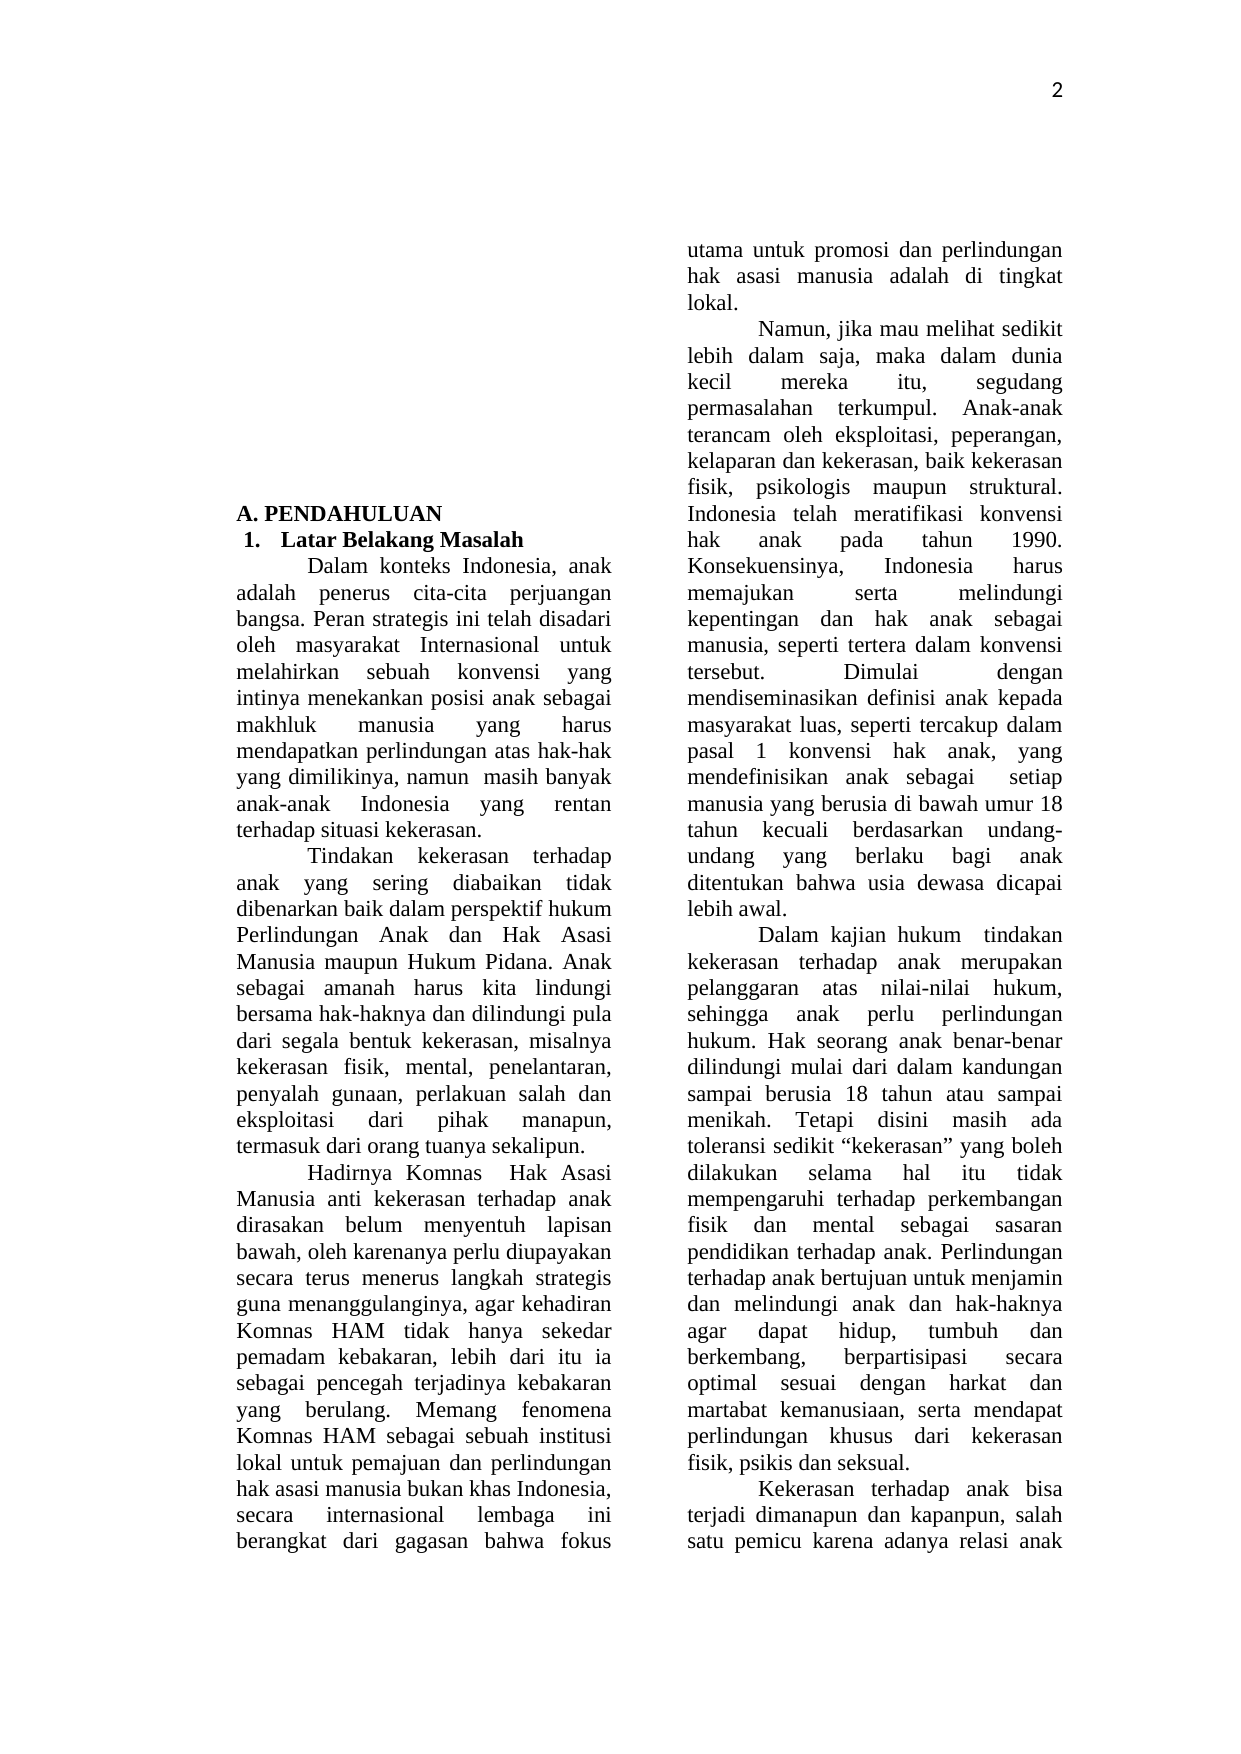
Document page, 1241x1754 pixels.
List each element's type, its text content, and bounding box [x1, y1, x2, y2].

text Namun, jika mau melihat sedikit lebih dalam saja, maka dalam dunia kecil mereka itu, segudang permasalahan terkumpul. Anak-anak terancam oleh eksploitasi, peperangan, kelaparan dan kekerasan, baik kekerasan fisik, psikologis maupun struktural. Indonesia telah meratifikasi konvensi hak anak pada tahun 1990. Konsekuensinya, Indonesia harus memajukan serta melindungi kepentingan dan hak anak sebagai manusia, seperti tertera dalam konvensi tersebut. Dimulai dengan mendiseminasikan definisi anak kepada masyarakat luas, seperti tercakup dalam pasal 1 konvensi hak anak, yang mendefinisikan anak sebagai setiap manusia yang berusia di bawah umur 18 tahun kecuali berdasarkan undang-undang yang berlaku bagi anak ditentukan bahwa usia dewasa dicapai lebih awal. [687, 315, 1063, 921]
text Dalam konteks Indonesia, anak adalah penerus cita-cita perjuangan bangsa. Peran strategis ini telah disadari oleh masyarakat Internasional untuk melahirkan sebuah konvensi yang intinya menekankan posisi anak sebagai makhluk manusia yang harus mendapatkan perlindungan atas hak-hak yang dimilikinya, namun masih banyak anak-anak Indonesia yang rentan terhadap situasi kekerasan. [236, 552, 612, 842]
list Latar Belakang Masalah [243, 526, 612, 552]
text Dalam kajian hukum tindakan kekerasan terhadap anak merupakan pelanggaran atas nilai-nilai hukum, sehingga anak perlu perlindungan hukum. Hak seorang anak benar-benar dilindungi mulai dari dalam kandungan sampai berusia 18 tahun atau sampai menikah. Tetapi disini masih ada toleransi sedikit “kekerasan” yang boleh dilakukan selama hal itu tidak mempengaruhi terhadap perkembangan fisik dan mental sebagai sasaran pendidikan terhadap anak. Perlindungan terhadap anak bertujuan untuk menjamin dan melindungi anak dan hak-haknya agar dapat hidup, tumbuh dan berkembang, berpartisipasi secara optimal sesuai dengan harkat dan martabat kemanusiaan, serta mendapat perlindungan khusus dari kekerasan fisik, psikis dan seksual. [687, 921, 1063, 1475]
text Tindakan kekerasan terhadap anak yang sering diabaikan tidak dibenarkan baik dalam perspektif hukum Perlindungan Anak dan Hak Asasi Manusia maupun Hukum Pidana. Anak sebagai amanah harus kita lindungi bersama hak-haknya dan dilindungi pula dari segala bentuk kekerasan, misalnya kekerasan fisik, mental, penelantaran, penyalah gunaan, perlakuan salah dan eksploitasi dari pihak manapun, termasuk dari orang tuanya sekalipun. [236, 842, 612, 1159]
text A. PENDAHULUAN [236, 500, 612, 526]
text Hadirnya Komnas Hak Asasi Manusia anti kekerasan terhadap anak dirasakan belum menyentuh lapisan bawah, oleh karenanya perlu diupayakan secara terus menerus langkah strategis guna menanggulanginya, agar kehadiran Komnas HAM tidak hanya sekedar pemadam kebakaran, lebih dari itu ia sebagai pencegah terjadinya kebakaran yang berulang. Memang fenomena Komnas HAM sebagai sebuah institusi lokal untuk pemajuan dan perlindungan hak asasi manusia bukan khas Indonesia, secara internasional lembaga ini berangkat dari gagasan bahwa fokus utama untuk promosi dan perlindungan hak asasi manusia adalah di tingkat lokal. [236, 1159, 612, 1554]
